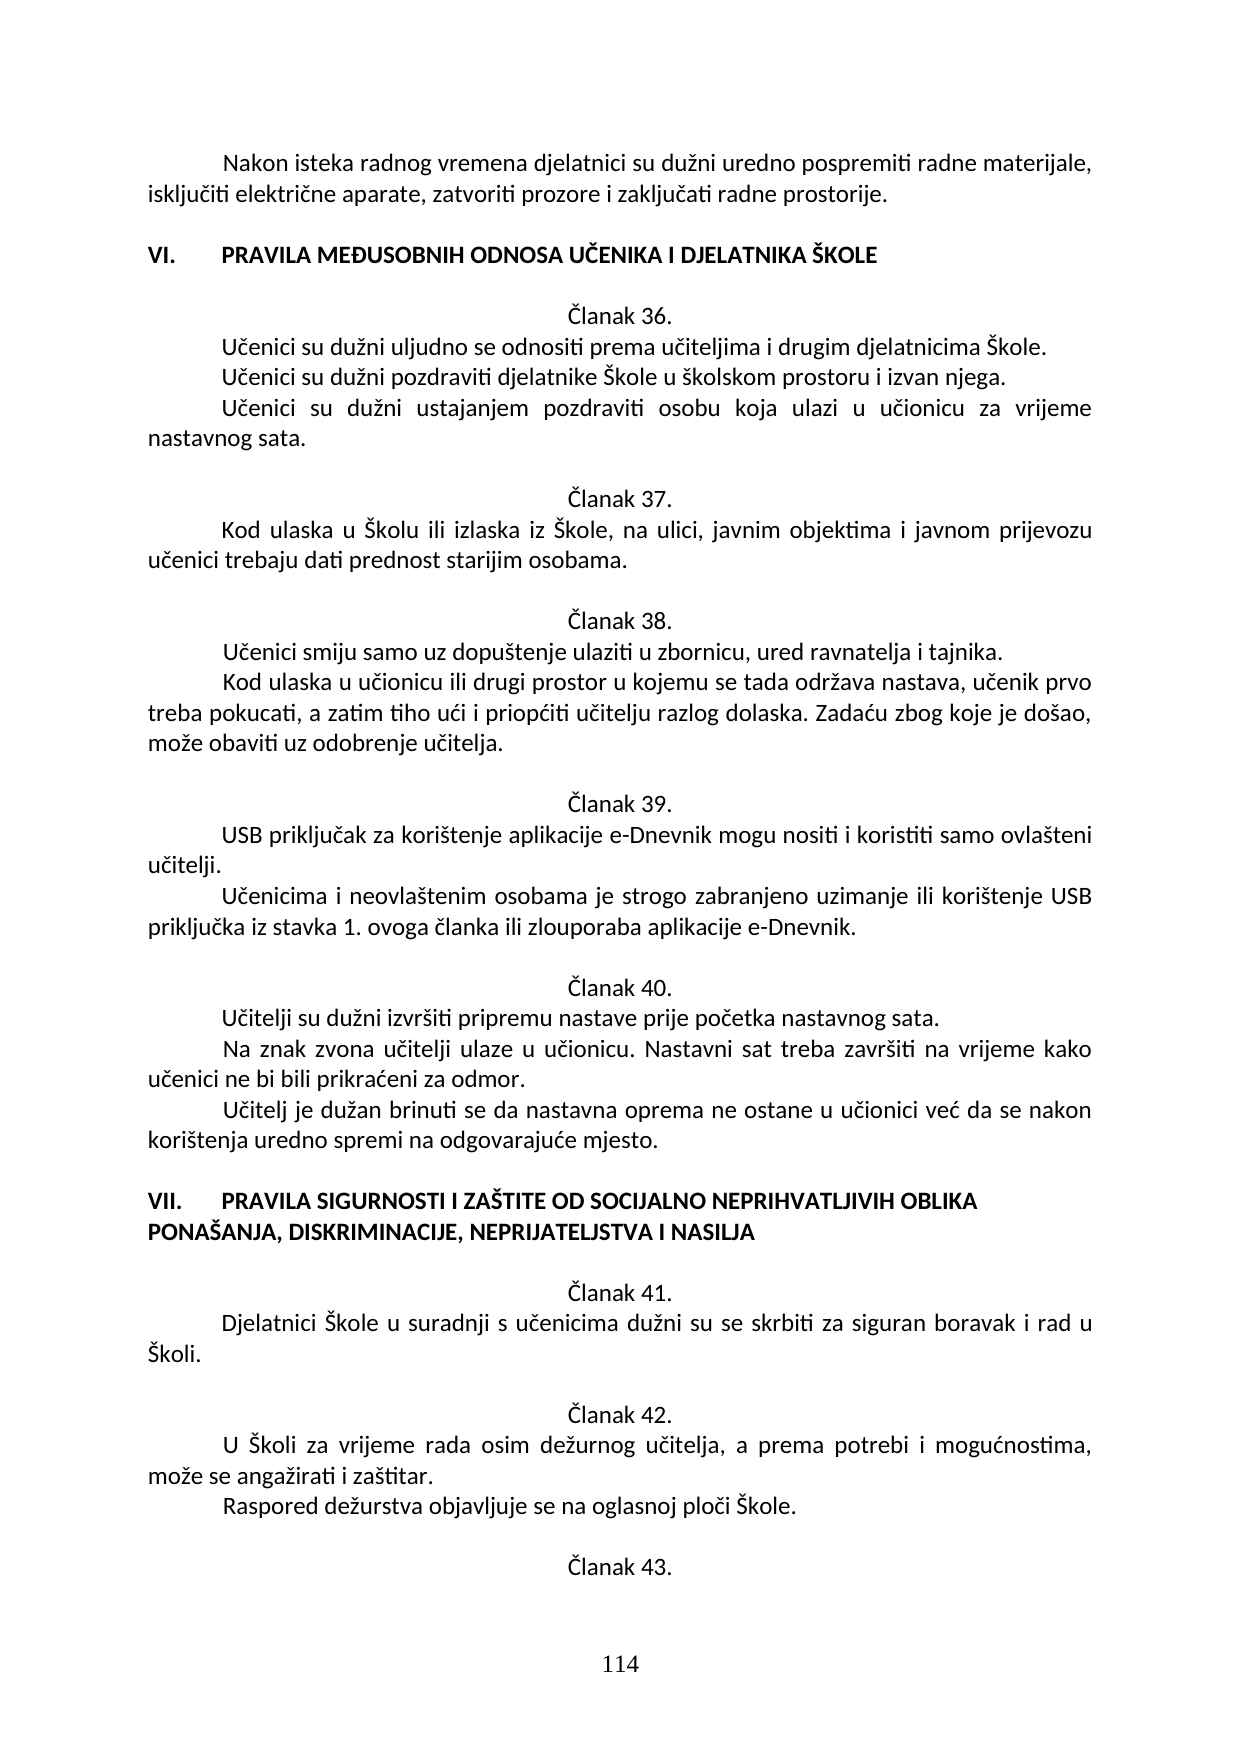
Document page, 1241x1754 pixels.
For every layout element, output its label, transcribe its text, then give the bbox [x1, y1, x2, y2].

text Učenici su dužni uljudno se odnositi prema učiteljima i drugim djelatnicima Škole. [148, 331, 1093, 361]
text Članak 39. [148, 788, 1093, 819]
text Učenicima i neovlaštenim osobama je strogo zabranjeno uzimanje ili korištenje USB priključka iz stavka 1. ovoga članka ili zlouporaba aplikacije e-Dnevnik. [148, 880, 1093, 941]
text Članak 40. [148, 972, 1093, 1002]
text Članak 37. [148, 483, 1093, 514]
text Učenici smiju samo uz dopuštenje ulaziti u zbornicu, ured ravnatelja i tajnika. [148, 636, 1093, 666]
text Učenici su dužni pozdraviti djelatnike Škole u školskom prostoru i izvan njega. [148, 361, 1093, 392]
text USB priključak za korištenje aplikacije e-Dnevnik mogu nositi i koristiti samo ovlašteni učitelji. [148, 819, 1093, 880]
text Učenici su dužni ustajanjem pozdraviti osobu koja ulazi u učionicu za vrijeme nastavnog sata. [148, 392, 1093, 453]
text Na znak zvona učitelji ulaze u učionicu. Nastavni sat treba završiti na vrijeme kako učenici ne bi bili prikraćeni za odmor. [148, 1033, 1093, 1094]
text Učitelji su dužni izvršiti pripremu nastave prije početka nastavnog sata. [148, 1002, 1093, 1033]
text VI. PRAVILA MEĐUSOBNIH ODNOSA UČENIKA I DJELATNIKA ŠKOLE [148, 239, 1093, 270]
text Kod ulaska u učionicu ili drugi prostor u kojemu se tada održava nastava, učenik prvo treba pokucati, a zatim tiho ući i priopćiti učitelju razlog dolaska. Zadaću zbog koje je došao, može obaviti uz odobrenje učitelja. [148, 666, 1093, 758]
text Članak 41. [148, 1277, 1093, 1307]
text Članak 38. [148, 605, 1093, 636]
text U Školi za vrijeme rada osim dežurnog učitelja, a prema potrebi i mogućnostima, može se angažirati i zaštitar. [148, 1429, 1093, 1491]
text VII. PRAVILA SIGURNOSTI I ZAŠTITE OD SOCIJALNO NEPRIHVATLJIVIH OBLIKA PONAŠANJA, DISKRIMINACIJE, NEPRIJATELJSTVA I NASILJA [148, 1185, 1093, 1246]
text Kod ulaska u Školu ili izlaska iz Škole, na ulici, javnim objektima i javnom prijevozu učenici trebaju dati prednost starijim osobama. [148, 514, 1093, 575]
text Članak 43. [148, 1552, 1093, 1582]
text Članak 42. [148, 1399, 1093, 1429]
text Učitelj je dužan brinuti se da nastavna oprema ne ostane u učionici već da se nakon korištenja uredno spremi na odgovarajuće mjesto. [148, 1094, 1093, 1155]
text Djelatnici Škole u suradnji s učenicima dužni su se skrbiti za siguran boravak i rad u Školi. [148, 1307, 1093, 1368]
text Raspored dežurstva objavljuje se na oglasnoj ploči Škole. [148, 1491, 1093, 1521]
text Nakon isteka radnog vremena djelatnici su dužni uredno pospremiti radne materijale, isključiti električne aparate, zatvoriti prozore i zaključati radne prostorije. [148, 148, 1093, 209]
text Članak 36. [148, 300, 1093, 331]
